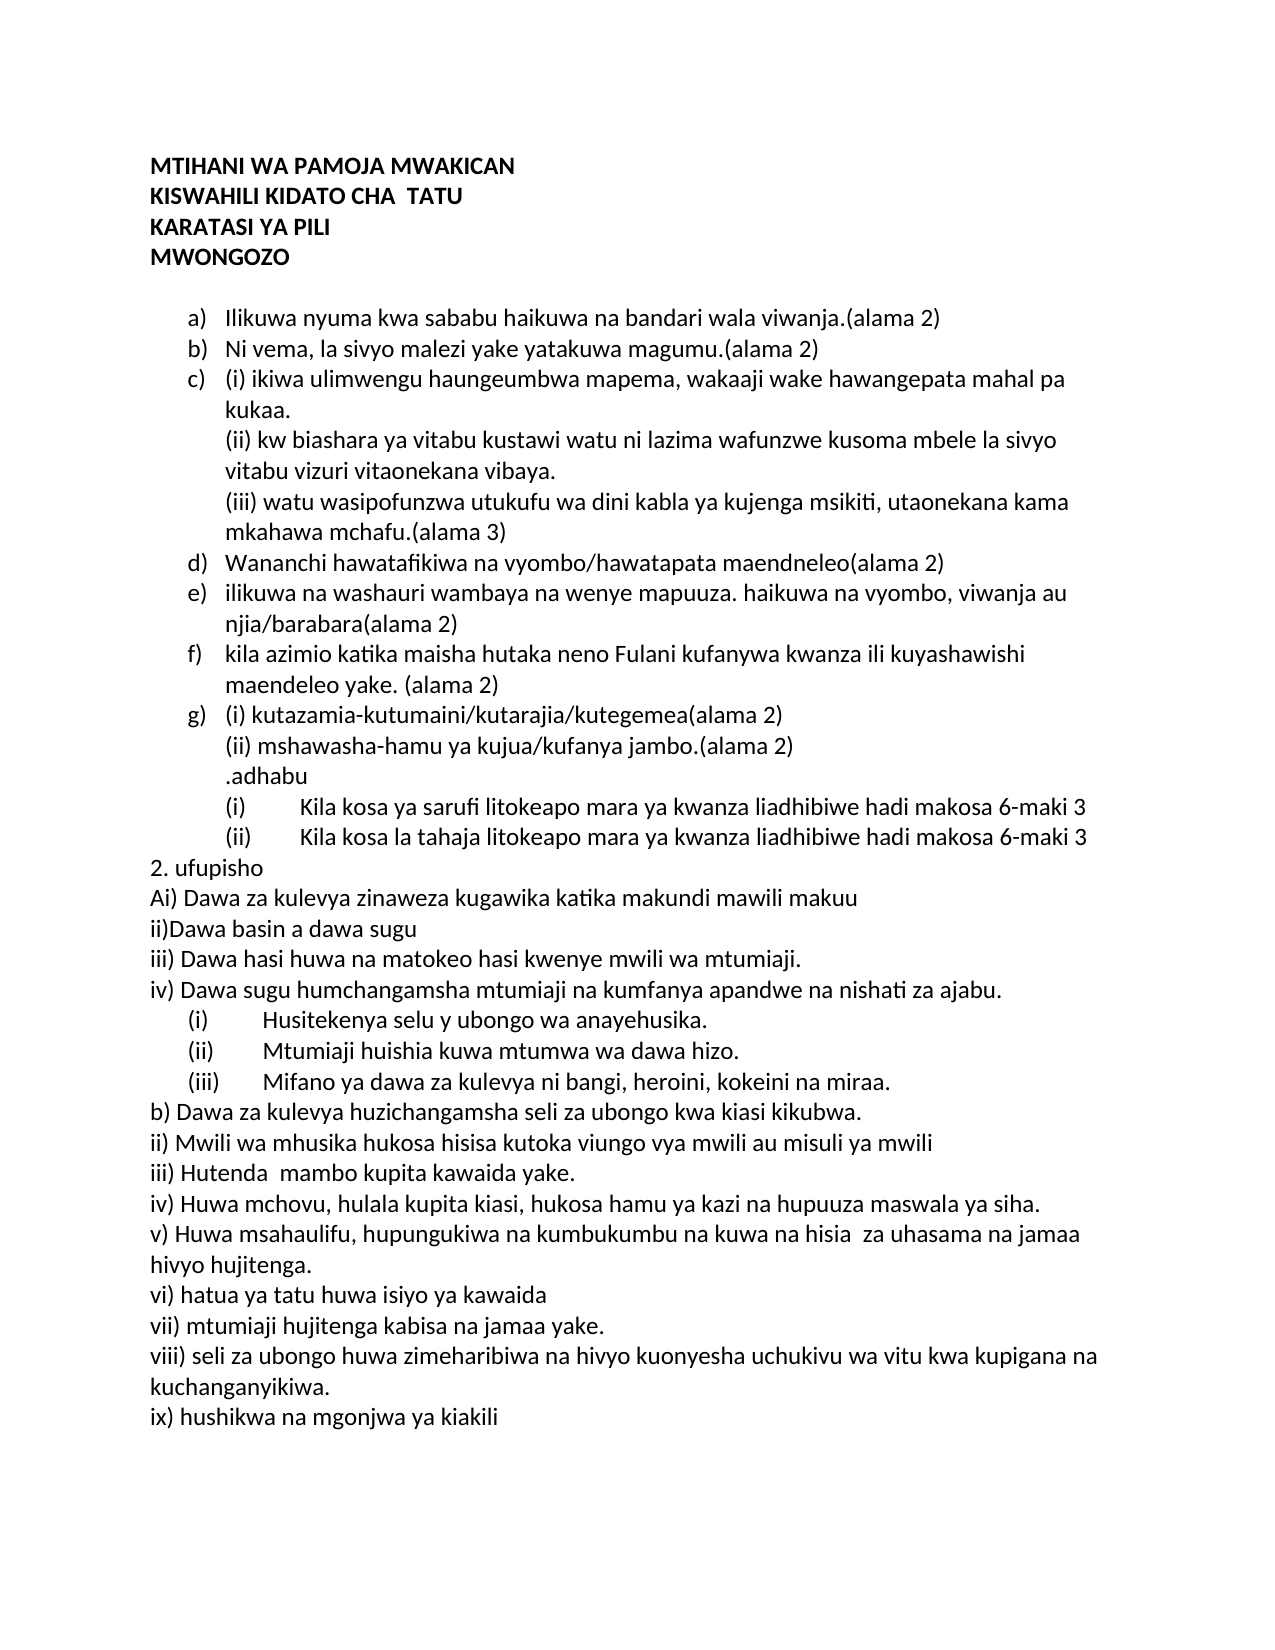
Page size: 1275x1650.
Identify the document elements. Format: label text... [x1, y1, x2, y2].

list Ilikuwa nyuma kwa sababu haikuwa na bandari wala viwanja.(alama 2) [187, 303, 1125, 333]
text iii) Dawa hasi huwa na matokeo hasi kwenye mwili wa mtumiaji. [150, 943, 1125, 974]
text v) Huwa msahaulifu, hupungukiwa na kumbukumbu na kuwa na hisia za uhasama na jamaa hivyo hujitenga. [150, 1218, 1125, 1279]
text KISWAHILI KIDATO CHA TATU [150, 181, 1125, 211]
list Kila kosa la tahaja litokeapo mara ya kwanza liadhibiwe hadi makosa 6-maki 3 [225, 821, 1125, 852]
list ilikuwa na washauri wambaya na wenye mapuuza. haikuwa na vyombo, viwanja au njia/barabara(alama 2) [187, 577, 1125, 638]
text iii) Hutenda mambo kupita kawaida yake. [150, 1157, 1125, 1188]
list (i) kutazamia-kutumaini/kutarajia/kutegemea(alama 2) [187, 699, 1125, 730]
text b) Dawa za kulevya huzichangamsha seli za ubongo kwa kiasi kikubwa. [150, 1096, 1125, 1127]
list Husitekenya selu y ubongo wa anayehusika. [187, 1004, 1125, 1035]
text ii)Dawa basin a dawa sugu [150, 913, 1125, 943]
list (i) ikiwa ulimwengu haungeumbwa mapema, wakaaji wake hawangepata mahal pa kukaa. [187, 364, 1125, 425]
text KARATASI YA PILI [150, 211, 1125, 242]
text MWONGOZO [150, 242, 1125, 272]
text vii) mtumiaji hujitenga kabisa na jamaa yake. [150, 1310, 1125, 1340]
text Ai) Dawa za kulevya zinaweza kugawika katika makundi mawili makuu [150, 882, 1125, 913]
text MTIHANI WA PAMOJA MWAKICAN [150, 150, 1125, 181]
text vi) hatua ya tatu huwa isiyo ya kawaida [150, 1279, 1125, 1310]
list Ni vema, la sivyo malezi yake yatakuwa magumu.(alama 2) [187, 333, 1125, 364]
list Mifano ya dawa za kulevya ni bangi, heroini, kokeini na miraa. [187, 1066, 1125, 1096]
list kila azimio katika maisha hutaka neno Fulani kufanywa kwanza ili kuyashawishi maendeleo yake. (alama 2) [187, 638, 1125, 699]
text 2. ufupisho [150, 852, 1125, 882]
list Wananchi hawatafikiwa na vyombo/hawatapata maendneleo(alama 2) [187, 547, 1125, 577]
text viii) seli za ubongo huwa zimeharibiwa na hivyo kuonyesha uchukivu wa vitu kwa kupigana na kuchanganyikiwa. [150, 1340, 1125, 1401]
list Kila kosa ya sarufi litokeapo mara ya kwanza liadhibiwe hadi makosa 6-maki 3 [225, 791, 1125, 821]
text ii) Mwili wa mhusika hukosa hisisa kutoka viungo vya mwili au misuli ya mwili [150, 1127, 1125, 1157]
text .adhabu [225, 760, 1125, 791]
text iv) Huwa mchovu, hulala kupita kiasi, hukosa hamu ya kazi na hupuuza maswala ya siha. [150, 1188, 1125, 1218]
text (iii) watu wasipofunzwa utukufu wa dini kabla ya kujenga msikiti, utaonekana kama mkahawa mchafu.(alama 3) [225, 486, 1125, 547]
text ix) hushikwa na mgonjwa ya kiakili [150, 1401, 1125, 1432]
text (ii) kw biashara ya vitabu kustawi watu ni lazima wafunzwe kusoma mbele la sivyo vitabu vizuri vitaonekana vibaya. [225, 425, 1125, 486]
text iv) Dawa sugu humchangamsha mtumiaji na kumfanya apandwe na nishati za ajabu. [150, 974, 1125, 1004]
list Mtumiaji huishia kuwa mtumwa wa dawa hizo. [187, 1035, 1125, 1066]
text (ii) mshawasha-hamu ya kujua/kufanya jambo.(alama 2) [225, 730, 1125, 760]
